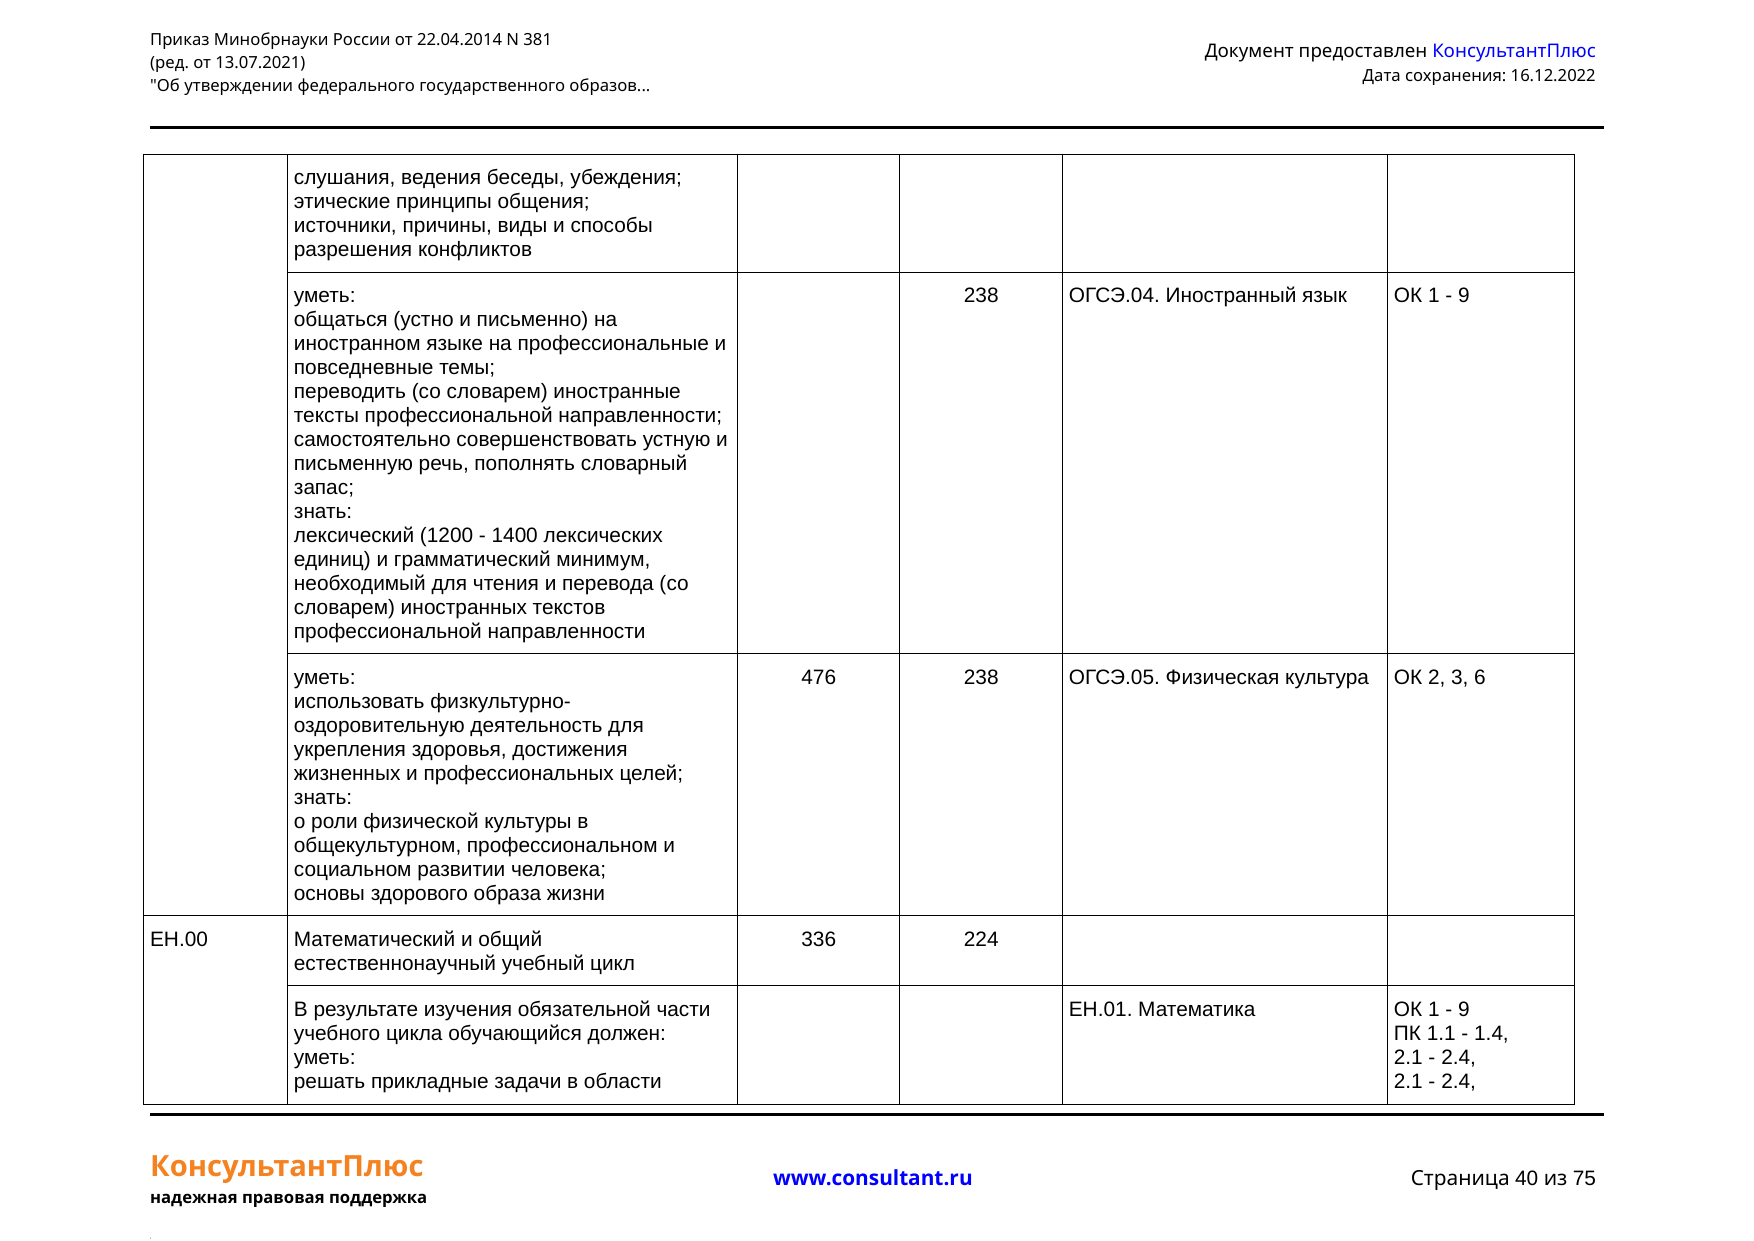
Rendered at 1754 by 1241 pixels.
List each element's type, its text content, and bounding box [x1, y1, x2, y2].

table_cell [738, 273, 899, 653]
table_cell 238 [900, 654, 1062, 915]
table_cell 48 [900, 155, 1062, 272]
table_cell 224 [900, 916, 1062, 985]
table_cell 336 [738, 916, 899, 985]
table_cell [1388, 155, 1574, 272]
table_cell 238 [900, 273, 1062, 653]
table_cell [1063, 155, 1387, 272]
table_cell [738, 986, 899, 1103]
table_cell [288, 986, 737, 1103]
table_cell ОГСЭ.04. Иностранный язык [1063, 273, 1387, 653]
table_cell 476 [738, 654, 899, 915]
table_cell уметь: общаться (устно и письменно) на иностранном языке на профессиональные и повседневные темы; переводить (со словарем) иностранные тексты профессиональной направленности; самостоятельно совершенствовать устную и письменную речь, пополнять словарный запас; знать: лексический (1200 - 1400 лексических единиц) и грамматический минимум, необходимый для чтения и перевода (со словарем) иностранных текстов профессиональной направленности [288, 273, 737, 653]
table_cell Математический и общий естественнонаучный учебный цикл [288, 916, 737, 985]
table_cell ЕН.01. Математика [1063, 986, 1387, 1103]
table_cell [1388, 986, 1574, 1103]
table_cell ЕН.00 [144, 916, 287, 1103]
table_cell [738, 155, 899, 272]
table_cell уметь: использовать физкультурно-оздоровительную деятельность для укрепления здоровья, достижения жизненных и профессиональных целей; знать: о роли физической культуры в общекультурном, профессиональном и социальном развитии человека; основы здорового образа жизни [288, 654, 737, 915]
table_cell ОК 1 - 9 [1388, 273, 1574, 653]
table_cell ОГСЭ.05. Физическая культура [1063, 654, 1387, 915]
table_cell [1388, 916, 1574, 985]
table_cell [900, 986, 1062, 1103]
table_cell ОК 2, 3, 6 [1388, 654, 1574, 915]
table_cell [288, 155, 737, 272]
table_cell [1063, 916, 1387, 985]
